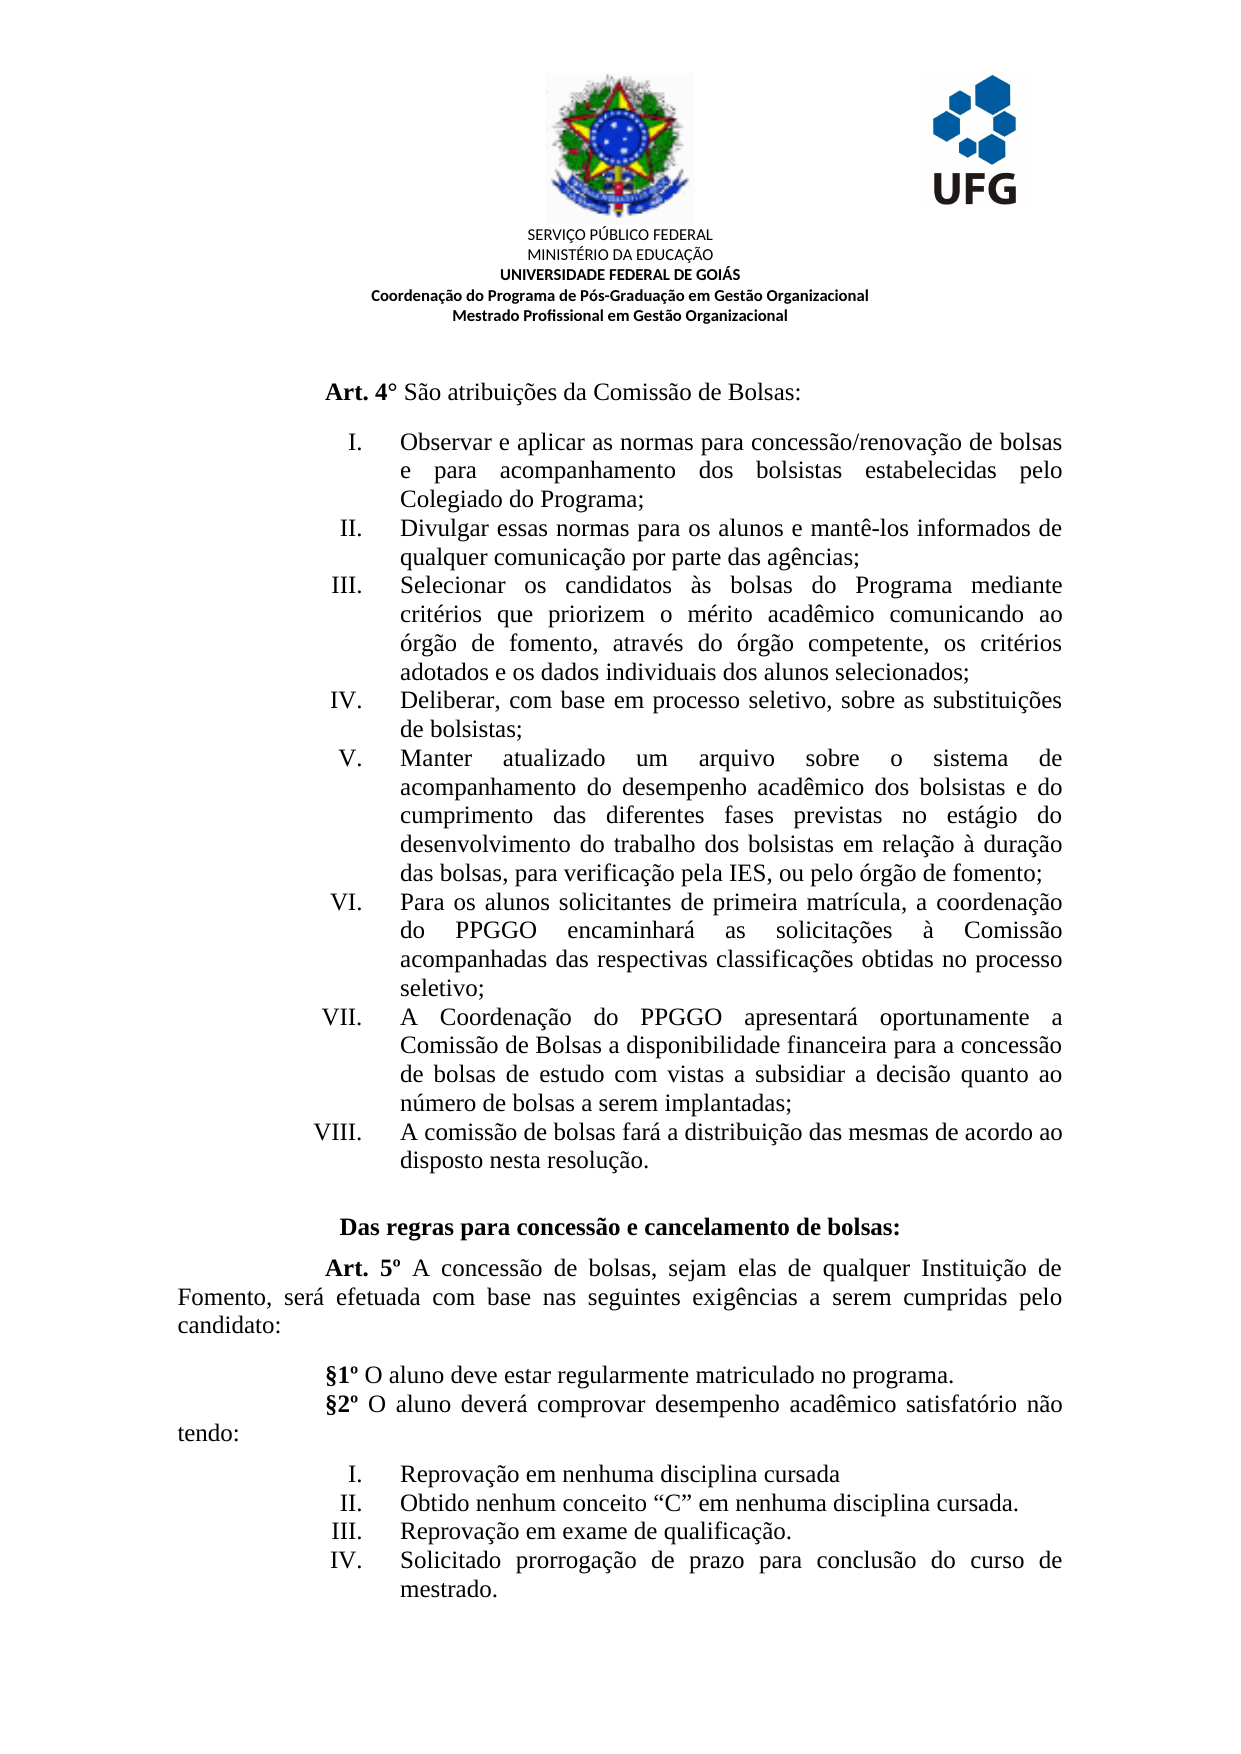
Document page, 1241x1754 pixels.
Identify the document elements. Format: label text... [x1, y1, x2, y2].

list A comissão de bolsas fará a distribuição das mesmas de acordo ao disposto nesta resolução. [362, 1117, 1063, 1174]
list Reprovação em exame de qualificação. [362, 1516, 1063, 1545]
list Manter atualizado um arquivo sobre o sistema de acompanhamento do desempenho acadêmico dos bolsistas e do cumprimento das diferentes fases previstas no estágio do desenvolvimento do trabalho dos bolsistas em relação à duração das bolsas, para verificação pela IES, ou pelo órgão de fomento; [362, 743, 1063, 887]
list Deliberar, com base em processo seletivo, sobre as substituições de bolsistas; [362, 686, 1063, 743]
list Para os alunos solicitantes de primeira matrícula, a coordenação do PPGGO encaminhará as solicitações à Comissão acompanhadas das respectivas classificações obtidas no processo seletivo; [362, 887, 1063, 1002]
text Art. 4° São atribuições da Comissão de Bolsas: [177, 377, 1063, 406]
list Obtido nenhum conceito “C” em nenhuma disciplina cursada. [362, 1488, 1063, 1516]
list Solicitado prorrogação de prazo para conclusão do curso de mestrado. [362, 1545, 1063, 1603]
picture [920, 70, 1029, 208]
text Art. 5º A concessão de bolsas, sejam elas de qualquer Instituição de Fomento, será efetuada com base nas seguintes exigências a serem cumpridas pelo candidato: [177, 1253, 1063, 1339]
list A Coordenação do PPGGO apresentará oportunamente a Comissão de Bolsas a disponibilidade financeira para a concessão de bolsas de estudo com vistas a subsidiar a decisão quanto ao número de bolsas a serem implantadas; [362, 1002, 1063, 1117]
list Selecionar os candidatos às bolsas do Programa mediante critérios que priorizem o mérito acadêmico comunicando ao órgão de fomento, através do órgão competente, os critérios adotados e os dados individuais dos alunos selecionados; [362, 571, 1063, 686]
text Das regras para concessão e cancelamento de bolsas: [177, 1212, 1063, 1241]
list Observar e aplicar as normas para concessão/renovação de bolsas e para acompanhamento dos bolsistas estabelecidas pelo Colegiado do Programa; [362, 427, 1063, 513]
list Divulgar essas normas para os alunos e mantê-los informados de qualquer comunicação por parte das agências; [362, 513, 1063, 571]
text §2º O aluno deverá comprovar desempenho acadêmico satisfatório não tendo: [177, 1389, 1063, 1446]
list Reprovação em nenhuma disciplina cursada [362, 1459, 1063, 1488]
text §1º O aluno deve estar regularmente matriculado no programa. [177, 1360, 1063, 1389]
